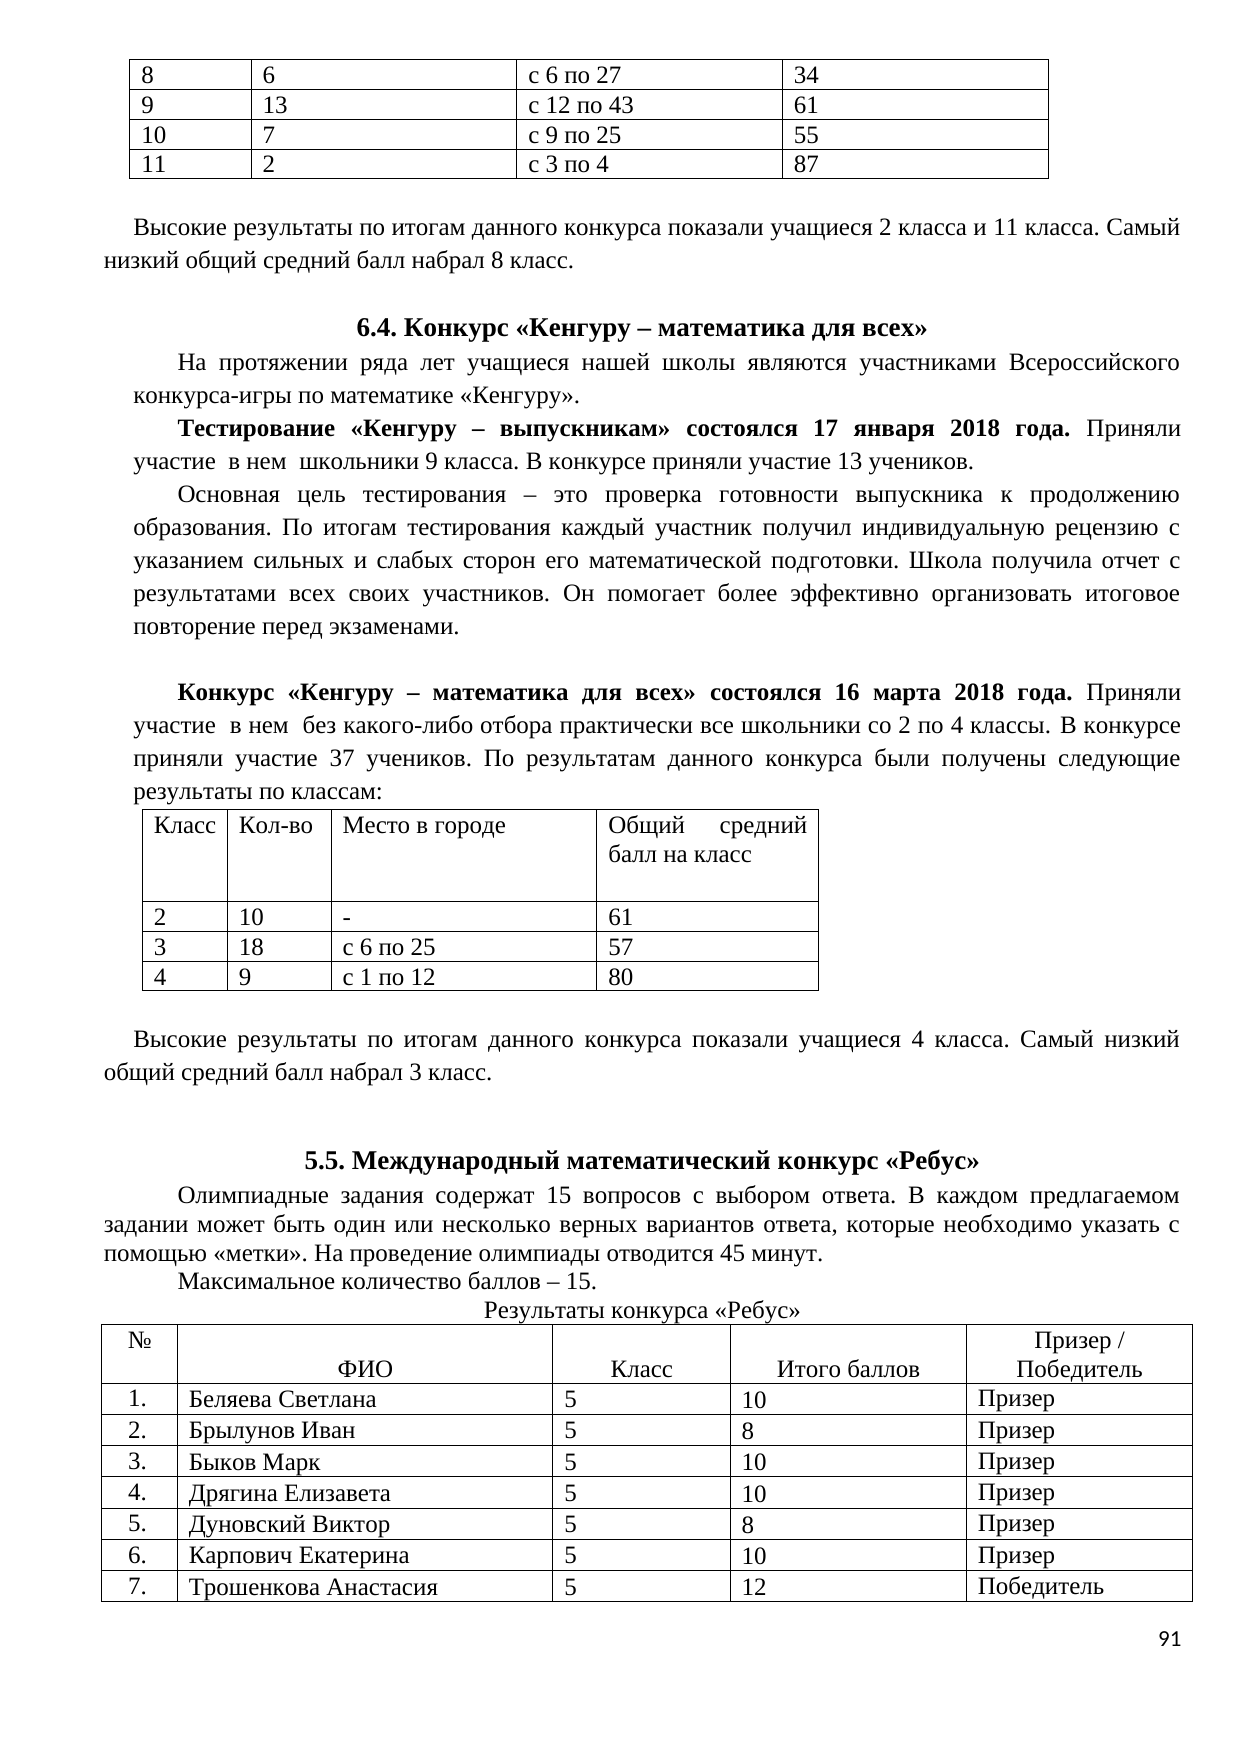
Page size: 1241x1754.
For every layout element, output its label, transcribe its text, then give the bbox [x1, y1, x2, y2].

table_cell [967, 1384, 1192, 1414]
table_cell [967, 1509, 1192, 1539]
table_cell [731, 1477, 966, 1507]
text Конкурс «Кенгуру – математика для всех» состоялся 16 марта 2018 года. Приняли участие в нем без какого-либо отбора практически все школьники со 2 по 4 классы. В конкурсе приняли участие 37 учеников. По результатам данного конкурса были получены следующие результаты по классам: [133, 677, 1181, 805]
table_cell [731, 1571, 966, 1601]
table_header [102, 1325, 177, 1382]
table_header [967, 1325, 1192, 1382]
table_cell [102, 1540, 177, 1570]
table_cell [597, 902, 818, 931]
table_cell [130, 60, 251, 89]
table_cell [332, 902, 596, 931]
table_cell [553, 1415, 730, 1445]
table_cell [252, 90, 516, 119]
subtitle 6.4. Конкурс «Кенгуру – математика для всех» [103, 311, 1181, 342]
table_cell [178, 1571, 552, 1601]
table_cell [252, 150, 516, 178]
subtitle 5.5. Международный математический конкурс «Ребус» [103, 1144, 1181, 1176]
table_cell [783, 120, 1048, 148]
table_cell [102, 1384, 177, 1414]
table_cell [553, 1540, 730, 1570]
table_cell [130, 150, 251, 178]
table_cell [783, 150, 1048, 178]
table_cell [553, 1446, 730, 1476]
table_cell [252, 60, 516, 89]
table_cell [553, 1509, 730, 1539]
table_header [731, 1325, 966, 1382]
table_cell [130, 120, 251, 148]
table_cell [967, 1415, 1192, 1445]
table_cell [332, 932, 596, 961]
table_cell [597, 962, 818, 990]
text Тестирование «Кенгуру – выпускникам» состоялся 17 января 2018 года. Приняли участие в нем школьники 9 класса. В конкурсе приняли участие 13 учеников. [133, 413, 1181, 475]
text Основная цель тестирования – это проверка готовности выпускника к продолжению образования. По итогам тестирования каждый участник получил индивидуальную рецензию с указанием сильных и слабых сторон его математической подготовки. Школа получила отчет с результатами всех своих участников. Он помогает более эффективно организовать итоговое повторение перед экзаменами. [133, 479, 1181, 640]
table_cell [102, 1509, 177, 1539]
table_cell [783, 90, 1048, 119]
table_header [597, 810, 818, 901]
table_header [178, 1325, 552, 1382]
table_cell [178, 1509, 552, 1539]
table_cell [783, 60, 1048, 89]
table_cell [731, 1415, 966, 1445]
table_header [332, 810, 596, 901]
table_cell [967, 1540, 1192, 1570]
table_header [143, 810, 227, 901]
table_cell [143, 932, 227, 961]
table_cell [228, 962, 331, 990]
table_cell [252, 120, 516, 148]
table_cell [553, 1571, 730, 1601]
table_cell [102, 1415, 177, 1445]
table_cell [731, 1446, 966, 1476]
text Результаты конкурса «Ребус» [103, 1295, 1181, 1324]
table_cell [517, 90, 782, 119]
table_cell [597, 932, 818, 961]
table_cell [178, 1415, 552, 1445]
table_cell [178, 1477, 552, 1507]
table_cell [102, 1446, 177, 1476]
text Максимальное количество баллов – 15. [103, 1266, 1181, 1295]
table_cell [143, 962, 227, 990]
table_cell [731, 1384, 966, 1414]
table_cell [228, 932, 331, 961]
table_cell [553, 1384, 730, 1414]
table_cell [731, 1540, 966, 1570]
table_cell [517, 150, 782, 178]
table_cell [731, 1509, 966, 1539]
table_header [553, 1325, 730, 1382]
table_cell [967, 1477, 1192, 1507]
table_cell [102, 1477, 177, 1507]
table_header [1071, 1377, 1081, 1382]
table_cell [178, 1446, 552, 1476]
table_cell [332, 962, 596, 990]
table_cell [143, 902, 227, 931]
text На протяжении ряда лет учащиеся нашей школы являются участниками Всероссийского конкурса-игры по математике «Кенгуру». [133, 347, 1181, 409]
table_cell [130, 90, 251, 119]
list Высокие результаты по итогам данного конкурса показали учащиеся 2 класса и 11 класса. Самый низкий общий средний балл набрал 8 класс. [103, 212, 1181, 274]
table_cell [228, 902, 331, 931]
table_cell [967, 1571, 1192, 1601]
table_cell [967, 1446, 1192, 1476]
list Высокие результаты по итогам данного конкурса показали учащиеся 4 класса. Самый низкий общий средний балл набрал 3 класс. [103, 1024, 1181, 1086]
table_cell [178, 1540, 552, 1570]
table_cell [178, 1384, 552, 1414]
text Олимпиадные задания содержат 15 вопросов с выбором ответа. В каждом предлагаемом задании может быть один или несколько верных вариантов ответа, которые необходимо указать с помощью «метки». На проведение олимпиады отводится 45 минут. [103, 1180, 1181, 1266]
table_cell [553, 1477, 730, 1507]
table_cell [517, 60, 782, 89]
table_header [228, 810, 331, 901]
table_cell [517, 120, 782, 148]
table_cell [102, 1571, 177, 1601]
